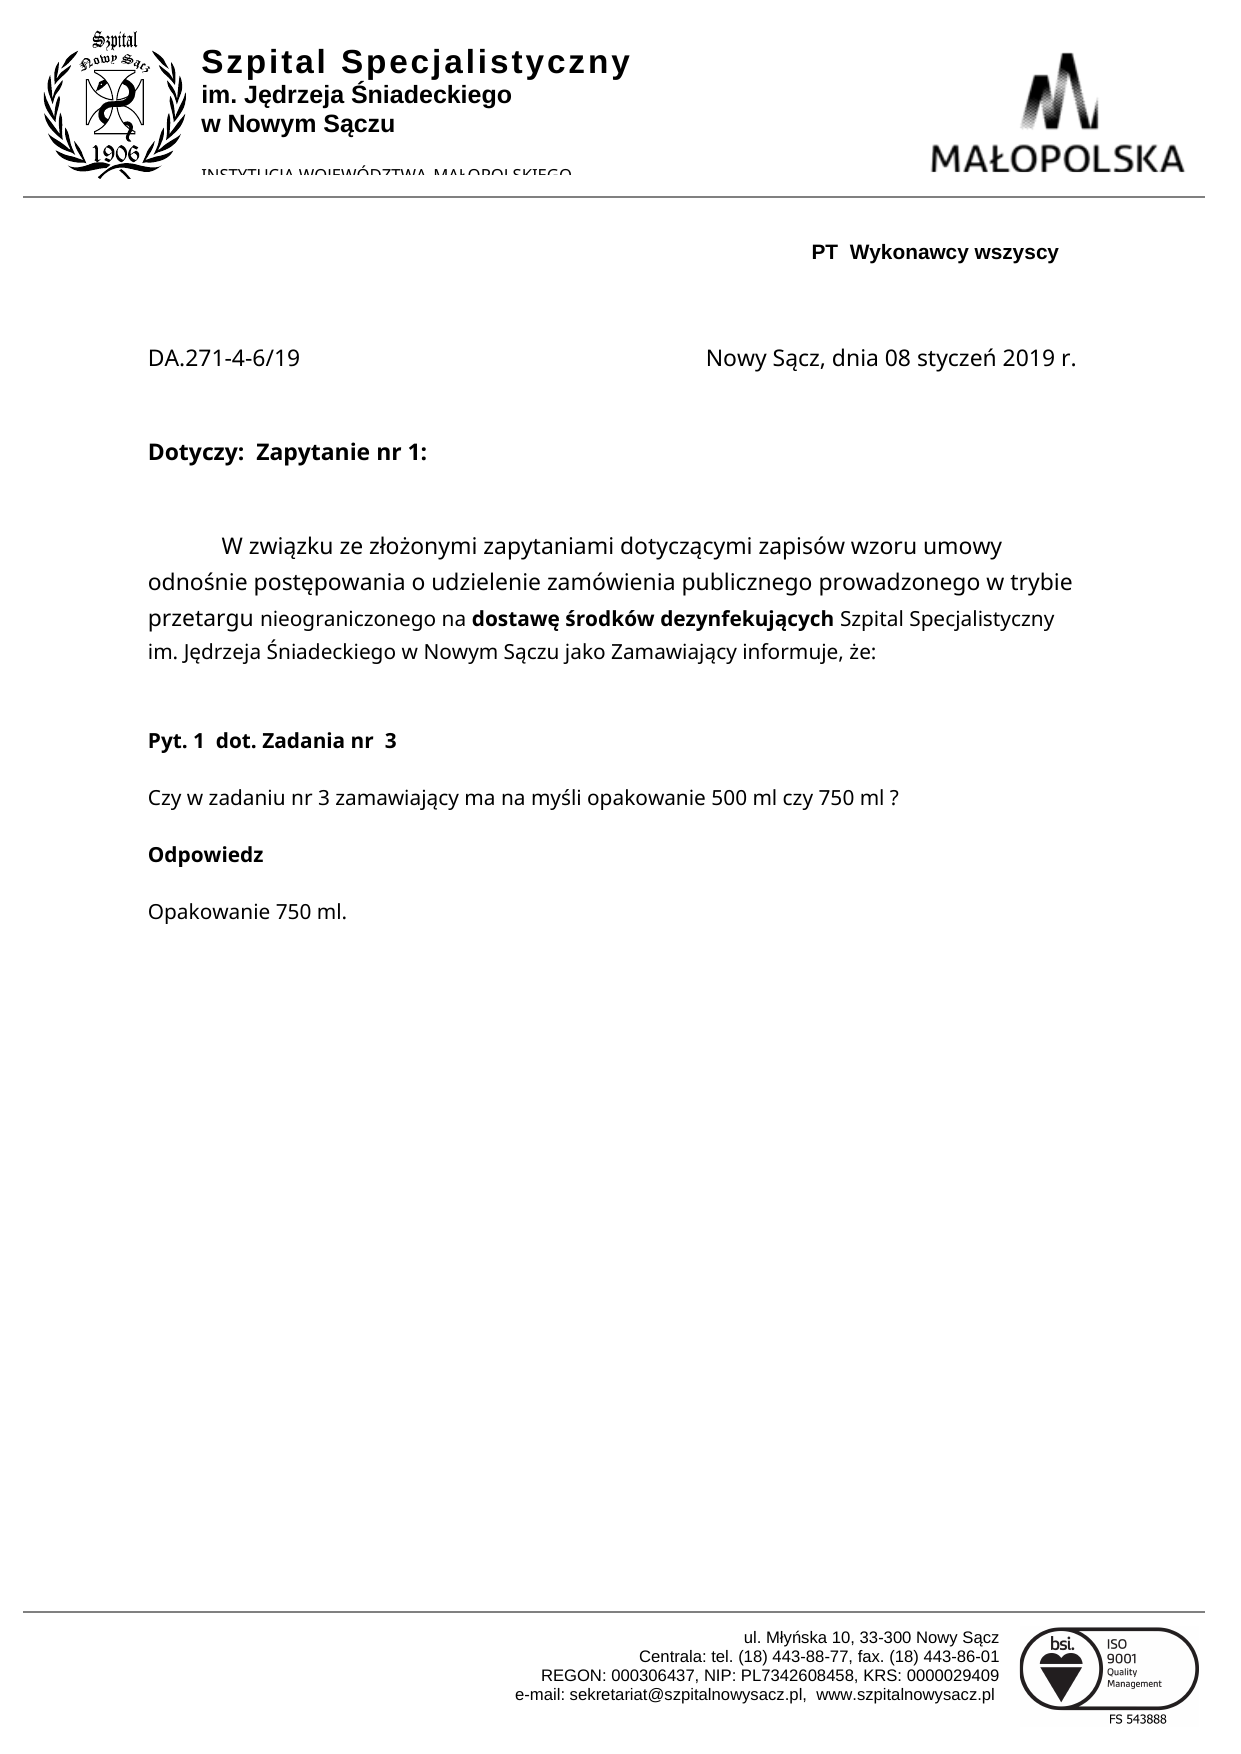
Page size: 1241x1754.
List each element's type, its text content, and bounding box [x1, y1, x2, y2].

picture [1019, 1626, 1199, 1727]
text PT Wykonawcy wszyscy [811, 240, 1092, 264]
text Czy w zadaniu nr 3 zamawiający ma na myśli opakowanie 500 ml czy 750 ml ? [148, 783, 1092, 812]
text W związku ze złożonymi zapytaniami dotyczącymi zapisów wzoru umowy odnośnie postępowania o udzielenie zamówienia publicznego prowadzonego w trybie przetargu nieograniczonego na dostawę środków dezynfekujących Szpital Specjalistyczny im. Jędrzeja Śniadeckiego w Nowym Sączu jako Zamawiający informuje, że: [148, 529, 1092, 665]
text Pyt. 1 dot. Zadania nr 3 [148, 726, 1092, 755]
text Odpowiedz [148, 840, 1092, 868]
picture [923, 51, 1190, 171]
text Opakowanie 750 ml. [148, 897, 1092, 925]
text DA.271-4-6/19 Nowy Sącz, dnia 08 styczeń 2019 r. [148, 342, 1092, 373]
text Dotyczy: Zapytanie nr 1: [148, 436, 1092, 467]
